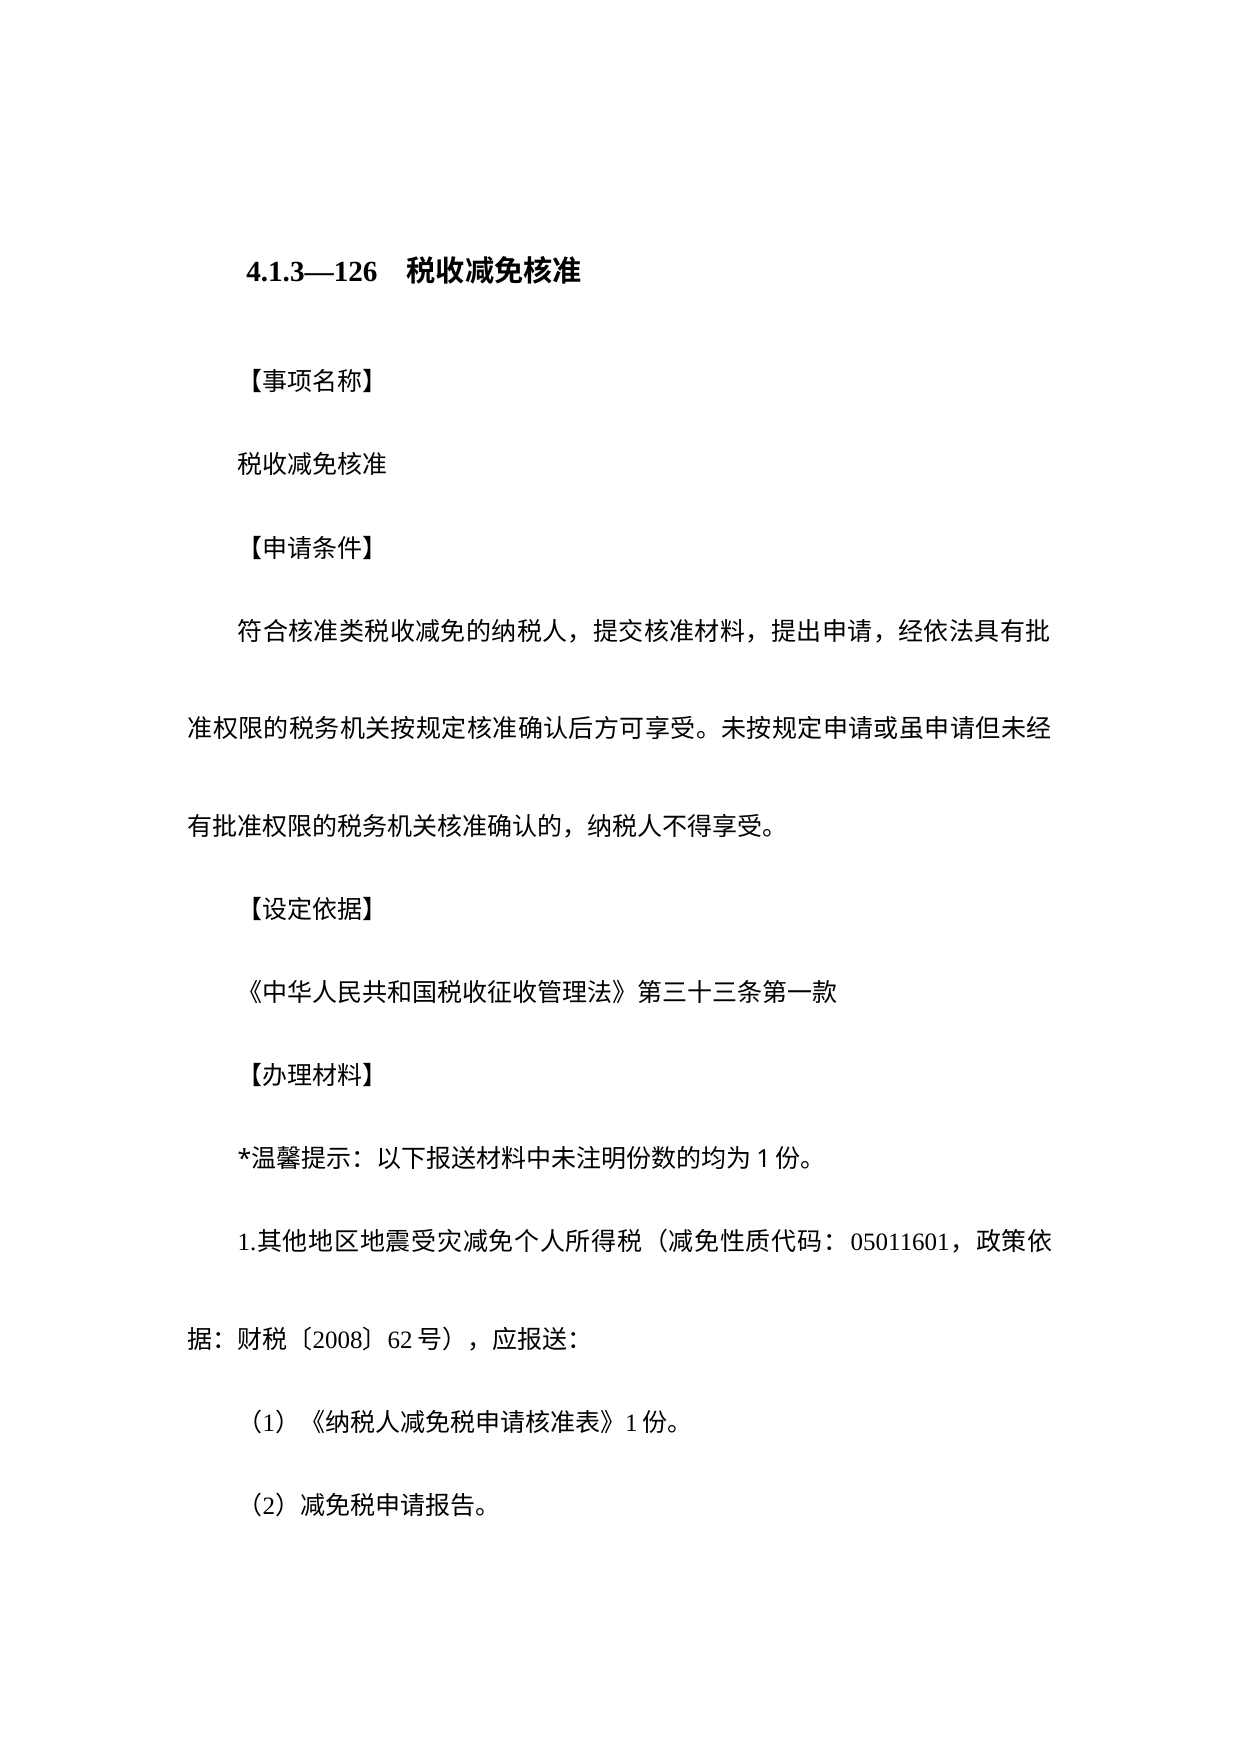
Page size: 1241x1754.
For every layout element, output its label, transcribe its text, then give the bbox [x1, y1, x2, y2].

text 【办理材料】 [187, 1041, 1053, 1106]
text 4.1.3—126 税收减免核准 [187, 236, 1053, 301]
text 【申请条件】 [187, 514, 1053, 579]
text 【事项名称】 [187, 347, 1053, 412]
text 符合核准类税收减免的纳税人，提交核准材料，提出申请，经依法具有批准权限的税务机关按规定核准确认后方可享受。未按规定申请或虽申请但未经有批准权限的税务机关核准确认的，纳税人不得享受。 [187, 597, 1053, 857]
text 《中华人民共和国税收征收管理法》第三十三条第一款 [187, 958, 1053, 1023]
text *温馨提示：以下报送材料中未注明份数的均为1份。 [187, 1124, 1053, 1189]
text （2）减免税申请报告。 [187, 1471, 1053, 1536]
text （1）《纳税人减免税申请核准表》1份。 [187, 1388, 1053, 1453]
text 税收减免核准 [187, 431, 1053, 496]
text 1.其他地区地震受灾减免个人所得税（减免性质代码：05011601，政策依据：财税〔2008〕62号），应报送： [187, 1207, 1053, 1370]
text 【设定依据】 [187, 875, 1053, 940]
